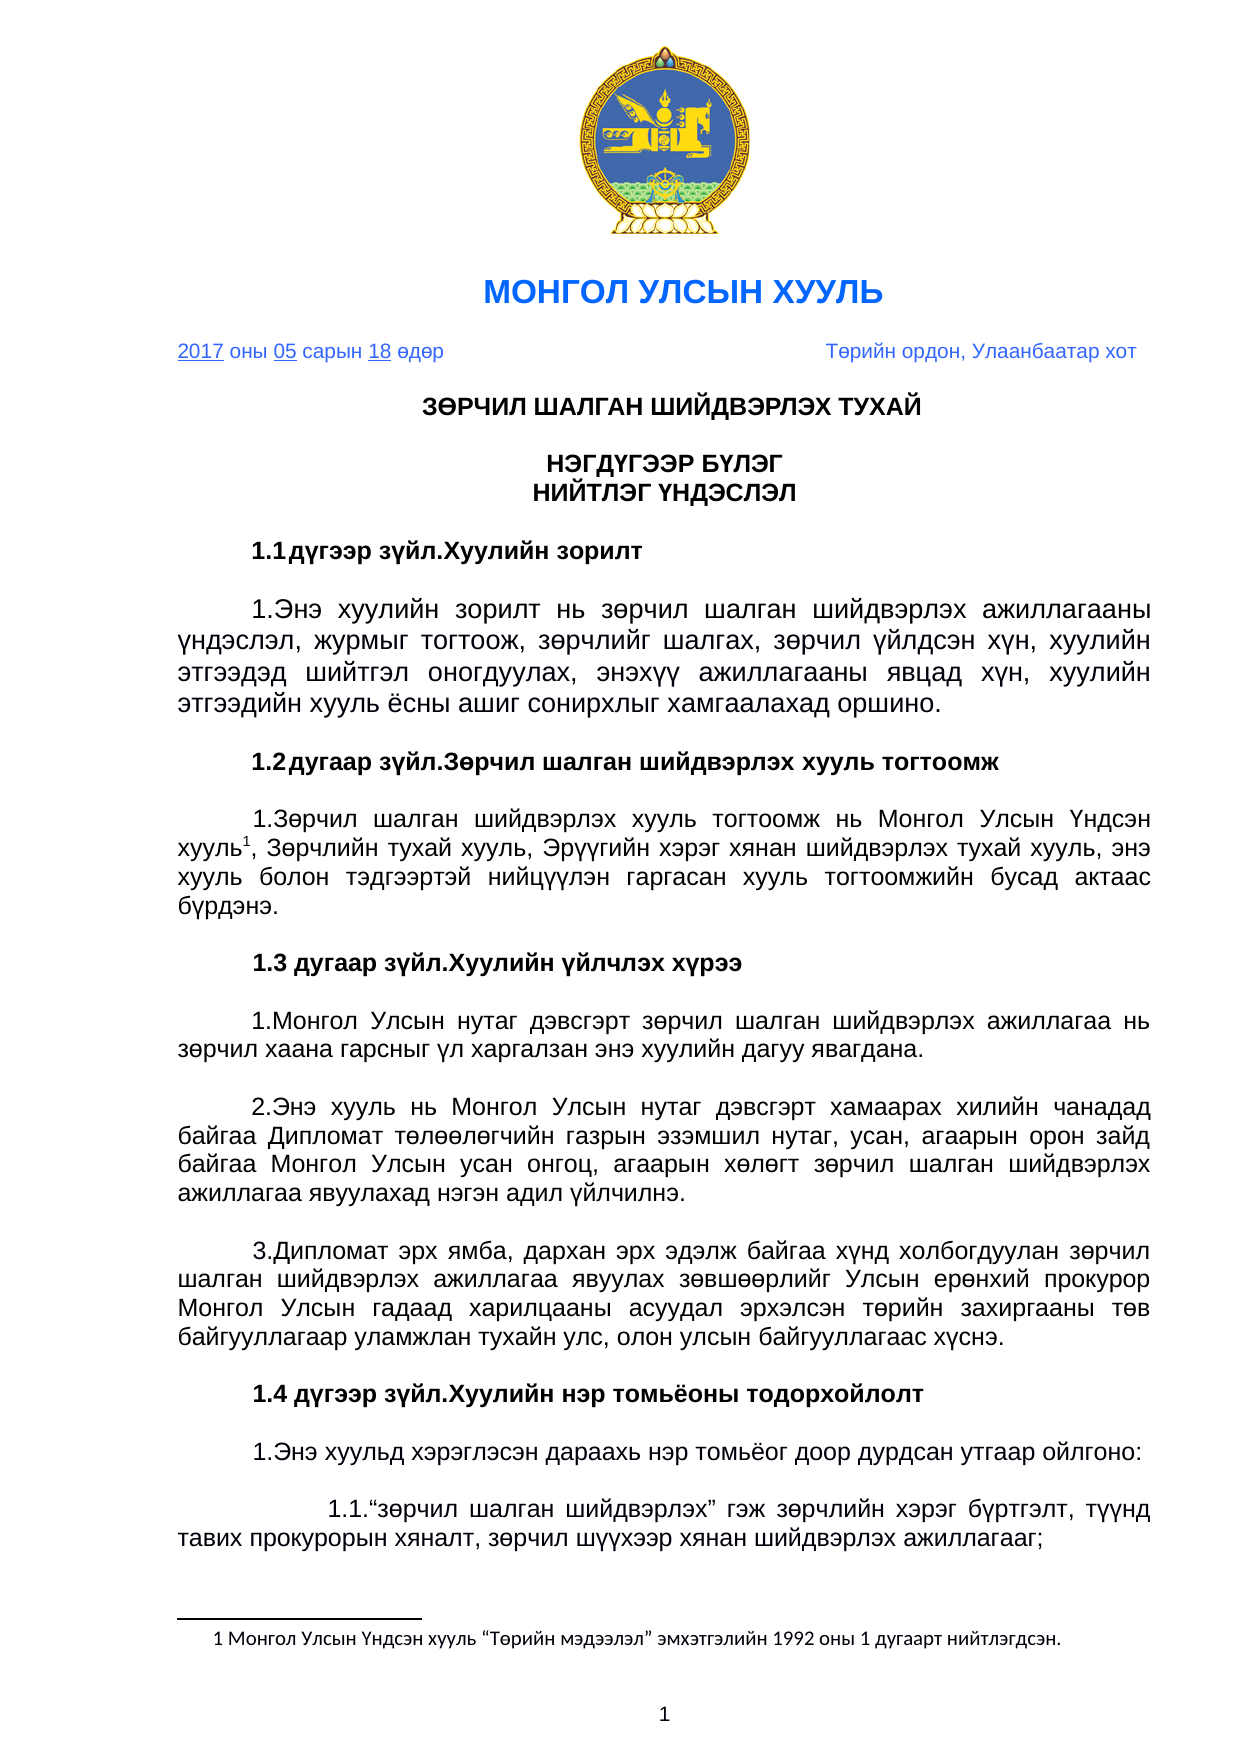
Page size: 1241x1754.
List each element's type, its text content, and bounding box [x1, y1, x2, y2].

text 1.4 дүгээр зүйл.Хуулийн нэр томьёоны тодорхойлолт [177, 1379, 1152, 1408]
text 3.Дипломат эрх ямба, дархан эрх эдэлж байгаа хүнд холбогдуулан зөрчил шалган шийдвэрлэх ажиллагаа явуулах зөвшөөрлийг Улсын ерөнхий прокурор Монгол Улсын гадаад харилцааны асуудал эрхэлсэн төрийн захиргааны төв байгууллагаар уламжлан тухайн улс, олон улсын байгууллагаас хүснэ. [177, 1236, 1152, 1351]
text 1.Энэ хуульд хэрэглэсэн дараахь нэр томьёог доор дурдсан утгаар ойлгоно: [177, 1437, 1152, 1466]
text 2.Энэ хууль нь Монгол Улсын нутаг дэвсгэрт хамаарах хилийн чанадад байгаа Дипломат төлөөлөгчийн газрын эзэмшил нутаг, усан, агаарын орон зайд байгаа Монгол Улсын усан онгоц, агаарын хөлөгт зөрчил шалган шийдвэрлэх ажиллагаа явуулахад нэгэн адил үйлчилнэ. [177, 1092, 1152, 1207]
subtitle 1.Энэ хуулийн зорилт нь зөрчил шалган шийдвэрлэх ажиллагааны үндэслэл, журмыг тогтоож, зөрчлийг шалгах, зөрчил үйлдсэн хүн, хуулийн этгээдэд шийтгэл оногдуулах, энэхүү ажиллагааны явцад хүн, хуулийн этгээдийн хууль ёсны ашиг сонирхлыг хамгаалахад оршино. [177, 593, 1152, 718]
text 2017 оны 05 сарын 18 өдөр Төрийн ордон, Улаанбаатар хот [177, 339, 1152, 363]
text 1.1.“зөрчил шалган шийдвэрлэх” гэж зөрчлийн хэрэг бүртгэлт, түүнд тавих прокурорын хяналт, зөрчил шүүхээр хянан шийдвэрлэх ажиллагааг; [177, 1494, 1152, 1552]
subtitle НЭГДҮГЭЭР БҮЛЭГ [177, 449, 1152, 478]
text 1.Зөрчил шалган шийдвэрлэх хууль тогтоомж нь Монгол Улсын Үндсэн хууль, Зөрчлийн тухай хууль, Эрүүгийн хэрэг хянан шийдвэрлэх тухай хууль, энэ хууль болон тэдгээртэй нийцүүлэн гаргасан хууль тогтоомжийн бусад актаас бүрдэнэ. [177, 804, 1152, 919]
text 1.Монгол Улсын нутаг дэвсгэрт зөрчил шалган шийдвэрлэх ажиллагаа нь зөрчил хаана гарсныг үл харгалзан энэ хуулийн дагуу явагдана. [177, 1006, 1152, 1063]
subtitle дүгээр зүйл.Хуулийн зорилт [251, 536, 1152, 564]
text НИЙТЛЭГ ҮНДЭСЛЭЛ [177, 478, 1152, 507]
list дугаар зүйл.Зөрчил шалган шийдвэрлэх хууль тогтоомж [251, 747, 1152, 776]
subtitle ЗӨРЧИЛ ШАЛГАН шийдвэрлэх тухай [192, 392, 1152, 421]
text 1.3 дугаар зүйл.Хуулийн үйлчлэх хүрээ [177, 948, 1152, 977]
title МОНГОЛ УЛСЫН ХУУЛЬ [177, 272, 1189, 310]
picture [579, 46, 750, 234]
